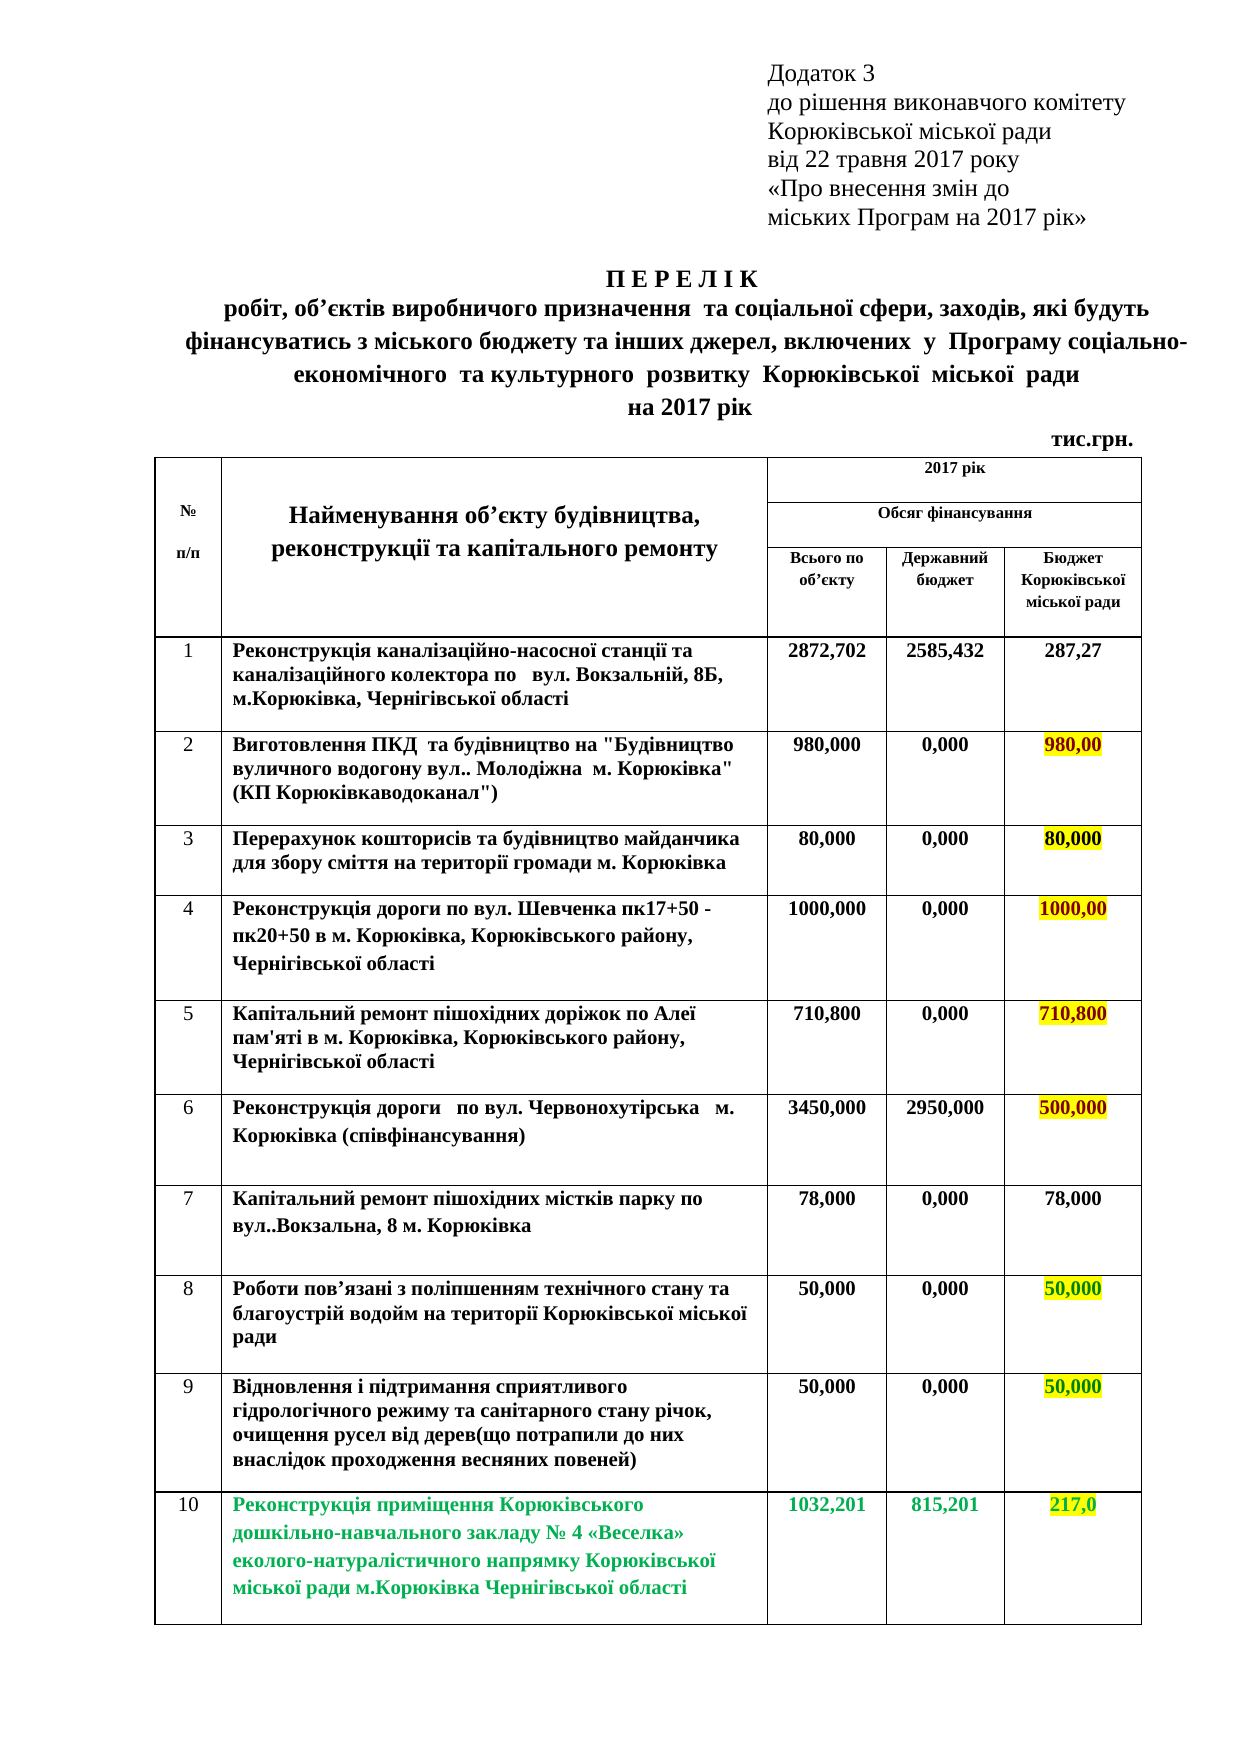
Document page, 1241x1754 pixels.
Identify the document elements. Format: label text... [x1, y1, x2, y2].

table_cell 2950,000 [887, 1095, 1004, 1185]
table_cell Капітальний ремонт пішохідних містків парку по вул..Вокзальна, 8 м. Корюківка [222, 1186, 767, 1275]
text від 22 травня 2017 року «Про внесення змін до [177, 144, 1196, 202]
table_header 2017 рік [768, 458, 1141, 502]
table_cell 980,00 [1005, 732, 1141, 824]
table_cell 50,000 [768, 1276, 886, 1373]
table_cell 0,000 [887, 732, 1004, 824]
table_cell 9 [156, 1374, 221, 1491]
table_cell 1 [156, 638, 221, 731]
table_cell Всього по об’єкту [768, 548, 886, 636]
table_cell 0,000 [887, 826, 1004, 894]
text робіт, об’єктів виробничого призначення та соціальної сфери, заходів, які будуть фінансуватись з міського бюджету та інших джерел, включених у Програму соціально-економічного та культурного розвитку Корюківської міської ради [177, 293, 1196, 388]
text Додаток 3 [693, 58, 1196, 87]
text на 2017 рік [177, 392, 1196, 421]
table_cell 0,000 [887, 1374, 1004, 1491]
table_cell 50,000 [768, 1374, 886, 1491]
table_cell 4 [156, 896, 221, 1000]
text до рішення виконавчого комітету [177, 87, 1196, 116]
table_cell 80,000 [768, 826, 886, 894]
table_cell 980,000 [768, 732, 886, 824]
table_cell 710,800 [1005, 1001, 1141, 1094]
table_cell Роботи пов’язані з поліпшенням технічного стану та благоустрій водойм на території Корюківської міської ради [222, 1276, 767, 1373]
table_cell Реконструкція дороги по вул. Червонохутірська м. Корюківка (співфінансування) [222, 1095, 767, 1185]
table_cell 500,000 [1005, 1095, 1141, 1185]
table_cell Бюджет Корюківської міської ради [1005, 548, 1141, 636]
table_cell 6 [156, 1095, 221, 1185]
table_cell 1000,000 [768, 896, 886, 1000]
text П Е Р Е Л І К [177, 264, 1186, 293]
table_cell 5 [156, 1001, 221, 1094]
text Корюківської міської ради [177, 116, 1196, 144]
table_cell 0,000 [887, 1276, 1004, 1373]
table_cell 50,000 [1005, 1276, 1141, 1373]
table_cell 78,000 [1005, 1186, 1141, 1275]
table_cell 710,800 [768, 1001, 886, 1094]
table_cell Капітальний ремонт пішохідних доріжок по Алеї пам'яті в м. Корюківка, Корюківського району, Чернігівської області [222, 1001, 767, 1094]
table_cell Державний бюджет [887, 548, 1004, 636]
table_cell 2872,702 [768, 638, 886, 731]
table_cell 50,000 [1005, 1374, 1141, 1491]
table_cell 8 [156, 1276, 221, 1373]
table_cell 0,000 [887, 1186, 1004, 1275]
table_cell 2585,432 [887, 638, 1004, 731]
text міських Програм на 2017 рік» [177, 202, 1196, 231]
table_cell 217,0 [1005, 1493, 1141, 1624]
table_cell Реконструкція дороги по вул. Шевченка пк17+50 - пк20+50 в м. Корюківка, Корюківського району, Чернігівської області [222, 896, 767, 1000]
table_cell 2 [156, 732, 221, 824]
table_cell Обсяг фінансування [768, 503, 1141, 547]
table_cell 80,000 [1005, 826, 1141, 894]
table_header Найменування об’єкту будівництва, реконструкції та капітального ремонту [222, 458, 767, 636]
table_cell Перерахунок кошторисів та будівництво майданчика для збору сміття на території громади м. Корюківка [222, 826, 767, 894]
table_cell 3 [156, 826, 221, 894]
table_cell 0,000 [887, 1001, 1004, 1094]
table_cell 287,27 [1005, 638, 1141, 731]
table_cell 1000,00 [1005, 896, 1141, 1000]
table_cell 0,000 [887, 896, 1004, 1000]
table_cell Реконструкція каналізаційно-насосної станції та каналізаційного колектора по вул. Вокзальній, 8Б, м.Корюківка, Чернігівської області [222, 638, 767, 731]
table_header № п/п [156, 458, 221, 636]
table_cell Відновлення і підтримання сприятливого гідрологічного режиму та санітарного стану річок, очищення русел від дерев(що потрапили до них внаслідок проходження весняних повеней) [222, 1374, 767, 1491]
table_cell 3450,000 [768, 1095, 886, 1185]
table_cell Виготовлення ПКД та будівництво на "Будівництво вуличного водогону вул.. Молодіжна м. Корюківка" (КП Корюківкаводоканал") [222, 732, 767, 824]
text тис.грн. [177, 425, 1196, 452]
table_cell 10 [156, 1493, 221, 1624]
table_cell 815,201 [887, 1493, 1004, 1624]
table_cell 1032,201 [768, 1493, 886, 1624]
table_cell 78,000 [768, 1186, 886, 1275]
table_cell Реконструкція приміщення Корюківського дошкільно-навчального закладу № 4 «Веселка» еколого-натуралістичного напрямку Корюківської міської ради м.Корюківка Чернігівської області [222, 1493, 767, 1624]
table_cell 7 [156, 1186, 221, 1275]
